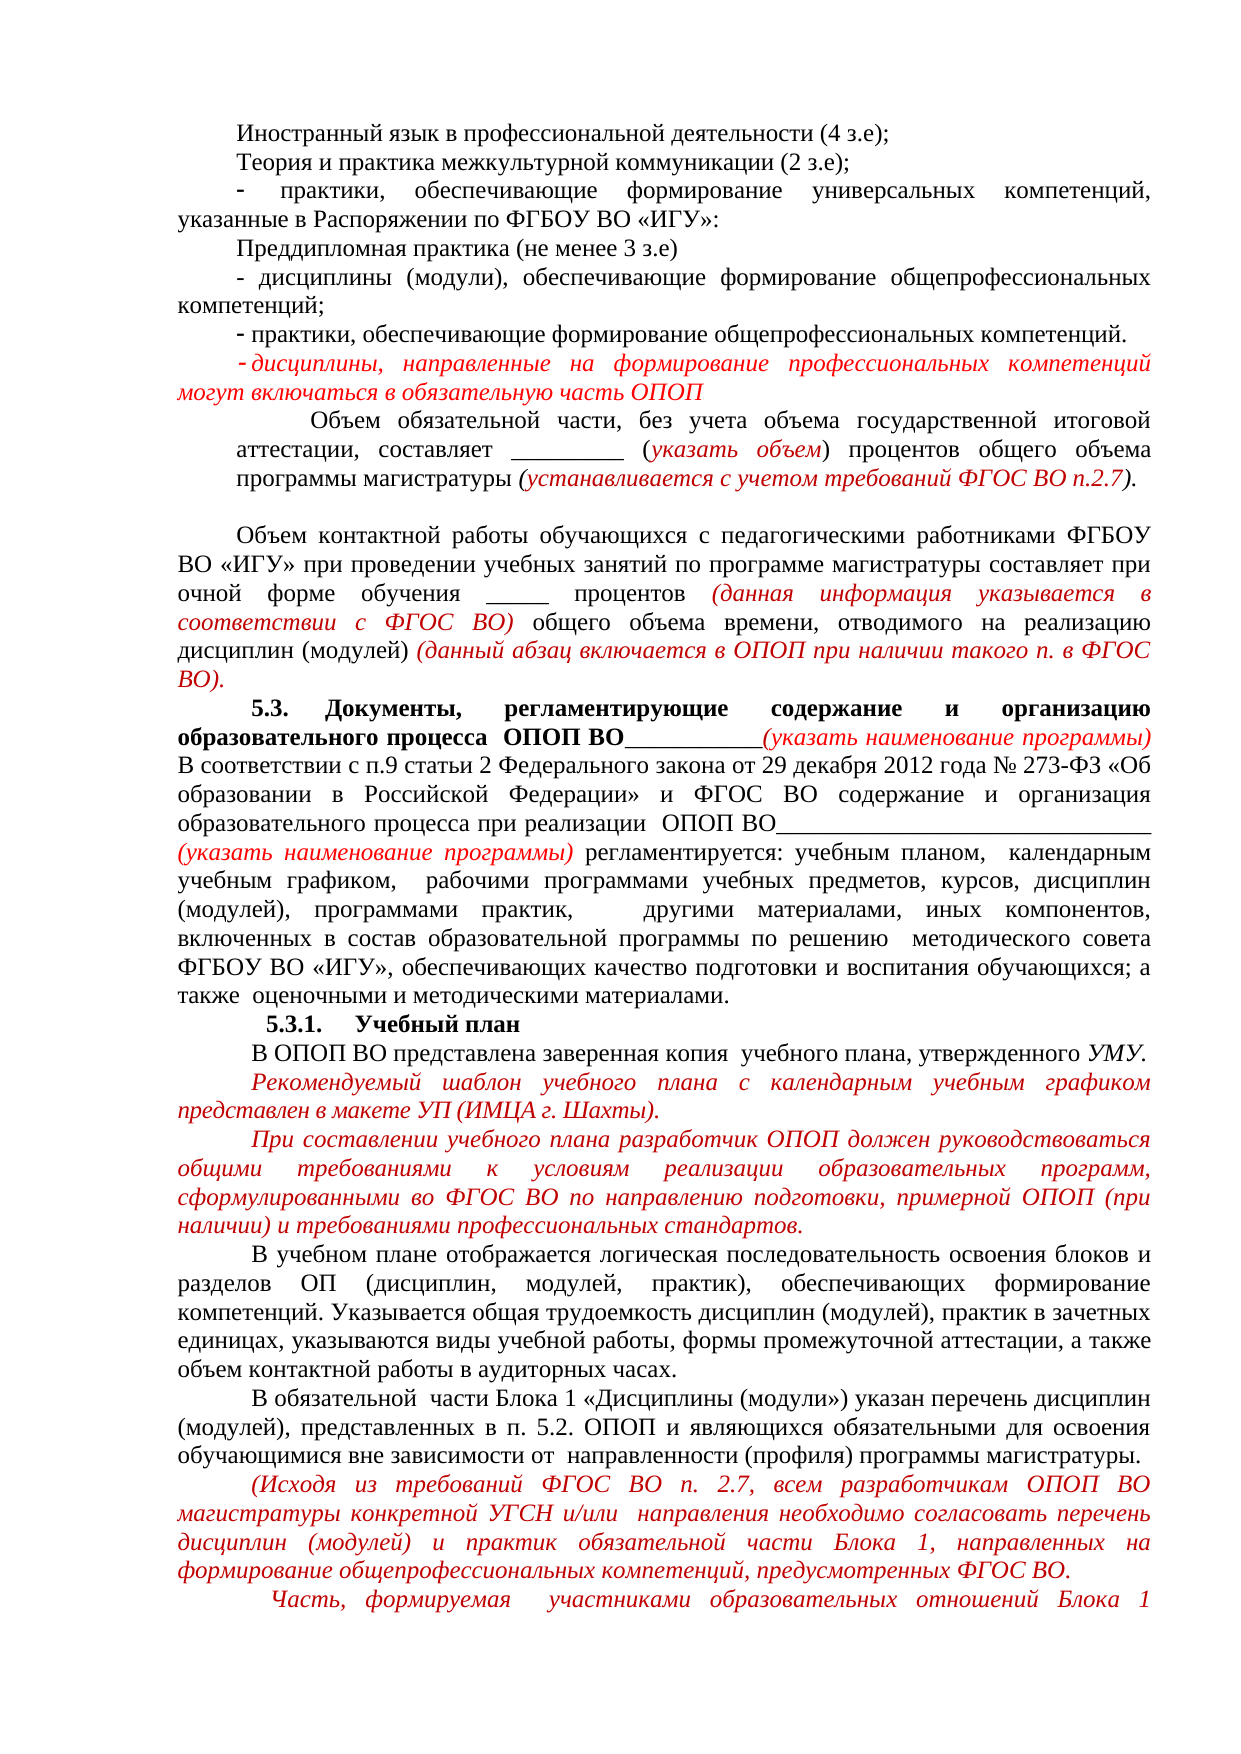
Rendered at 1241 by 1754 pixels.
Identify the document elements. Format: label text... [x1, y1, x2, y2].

text Объем обязательной части, без учета объема государственной итоговой аттестации, составляет _________ (указать объем) процентов общего объема программы магистратуры (устанавливается с учетом требований ФГОС ВО п.2.7). [236, 406, 1152, 492]
list практики, обеспечивающие формирование универсальных компетенций, указанные в Распоряжении по ФГБОУ ВО «ИГУ»: [177, 176, 1152, 233]
text При составлении учебного плана разработчик ОПОП должен руководствоваться общими требованиями к условиям реализации образовательных программ, сформулированными во ФГОС ВО по направлению подготовки, примерной ОПОП (при наличии) и требованиями профессиональных стандартов. [177, 1124, 1152, 1239]
text (Исходя из требований ФГОС ВО п. 2.7, всем разработчикам ОПОП ВО магистратуры конкретной УГСН и/или направления необходимо согласовать перечень дисциплин (модулей) и практик обязательной части Блока 1, направленных на формирование общепрофессиональных компетенций, предусмотренных ФГОС ВО. [177, 1469, 1152, 1584]
text В ОПОП ВО представлена заверенная копия учебного плана, утвержденного УМУ. [177, 1038, 1152, 1067]
text Рекомендуемый шаблон учебного плана с календарным учебным графиком представлен в макете УП (ИМЦА г. Шахты). [177, 1067, 1152, 1124]
text Иностранный язык в профессиональной деятельности (4 з.е); [177, 118, 1152, 147]
list практики, обеспечивающие формирование общепрофессиональных компетенций. [177, 319, 1152, 348]
text Преддипломная практика (не менее 3 з.е) [177, 233, 1152, 262]
list дисциплины, направленные на формирование профессиональных компетенций могут включаться в обязательную часть ОПОП [177, 348, 1152, 406]
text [177, 1584, 1152, 1613]
text - дисциплины (модули), обеспечивающие формирование общепрофессиональных компетенций; [177, 262, 1152, 319]
list Документы, регламентирующие содержание и организацию образовательного процесса ОПОП ВО___________(указать наименование программы) В соответствии с п.9 статьи 2 Федерального закона от 29 декабря 2012 года № 273-ФЗ «Об образовании в Российской Федерации» и ФГОС ВО содержание и организация образовательного процесса при реализации ОПОП ВО______________________________ (указать наименование программы) регламентируется: учебным планом, календарным учебным графиком, рабочими программами учебных предметов, курсов, дисциплин (модулей), программами практик, другими материалами, иных компонентов, включенных в состав образовательной программы по решению методического совета ФГБОУ ВО «ИГУ», обеспечивающих качество подготовки и воспитания обучающихся; а также оценочными и методическими материалами. [177, 693, 1152, 1009]
list Учебный план [266, 1009, 1152, 1038]
text Теория и практика межкультурной коммуникации (2 з.е); [177, 147, 1152, 176]
text В обязательной части Блока 1 «Дисциплины (модули») указан перечень дисциплин (модулей), представленных в п. 5.2. ОПОП и являющихся обязательными для освоения обучающимися вне зависимости от направленности (профиля) программы магистратуры. [177, 1383, 1152, 1469]
text В учебном плане отображается логическая последовательность освоения блоков и разделов ОП (дисциплин, модулей, практик), обеспечивающих формирование компетенций. Указывается общая трудоемкость дисциплин (модулей), практик в зачетных единицах, указываются виды учебной работы, формы промежуточной аттестации, а также объем контактной работы в аудиторных часах. [177, 1239, 1152, 1383]
text Объем контактной работы обучающихся с педагогическими работниками ФГБОУ ВО «ИГУ» при проведении учебных занятий по программе магистратуры составляет при очной форме обучения _____ процентов (данная информация указывается в соответствии с ФГОС ВО) общего объема времени, отводимого на реализацию дисциплин (модулей) (данный абзац включается в ОПОП при наличии такого п. в ФГОС ВО). [177, 521, 1152, 693]
